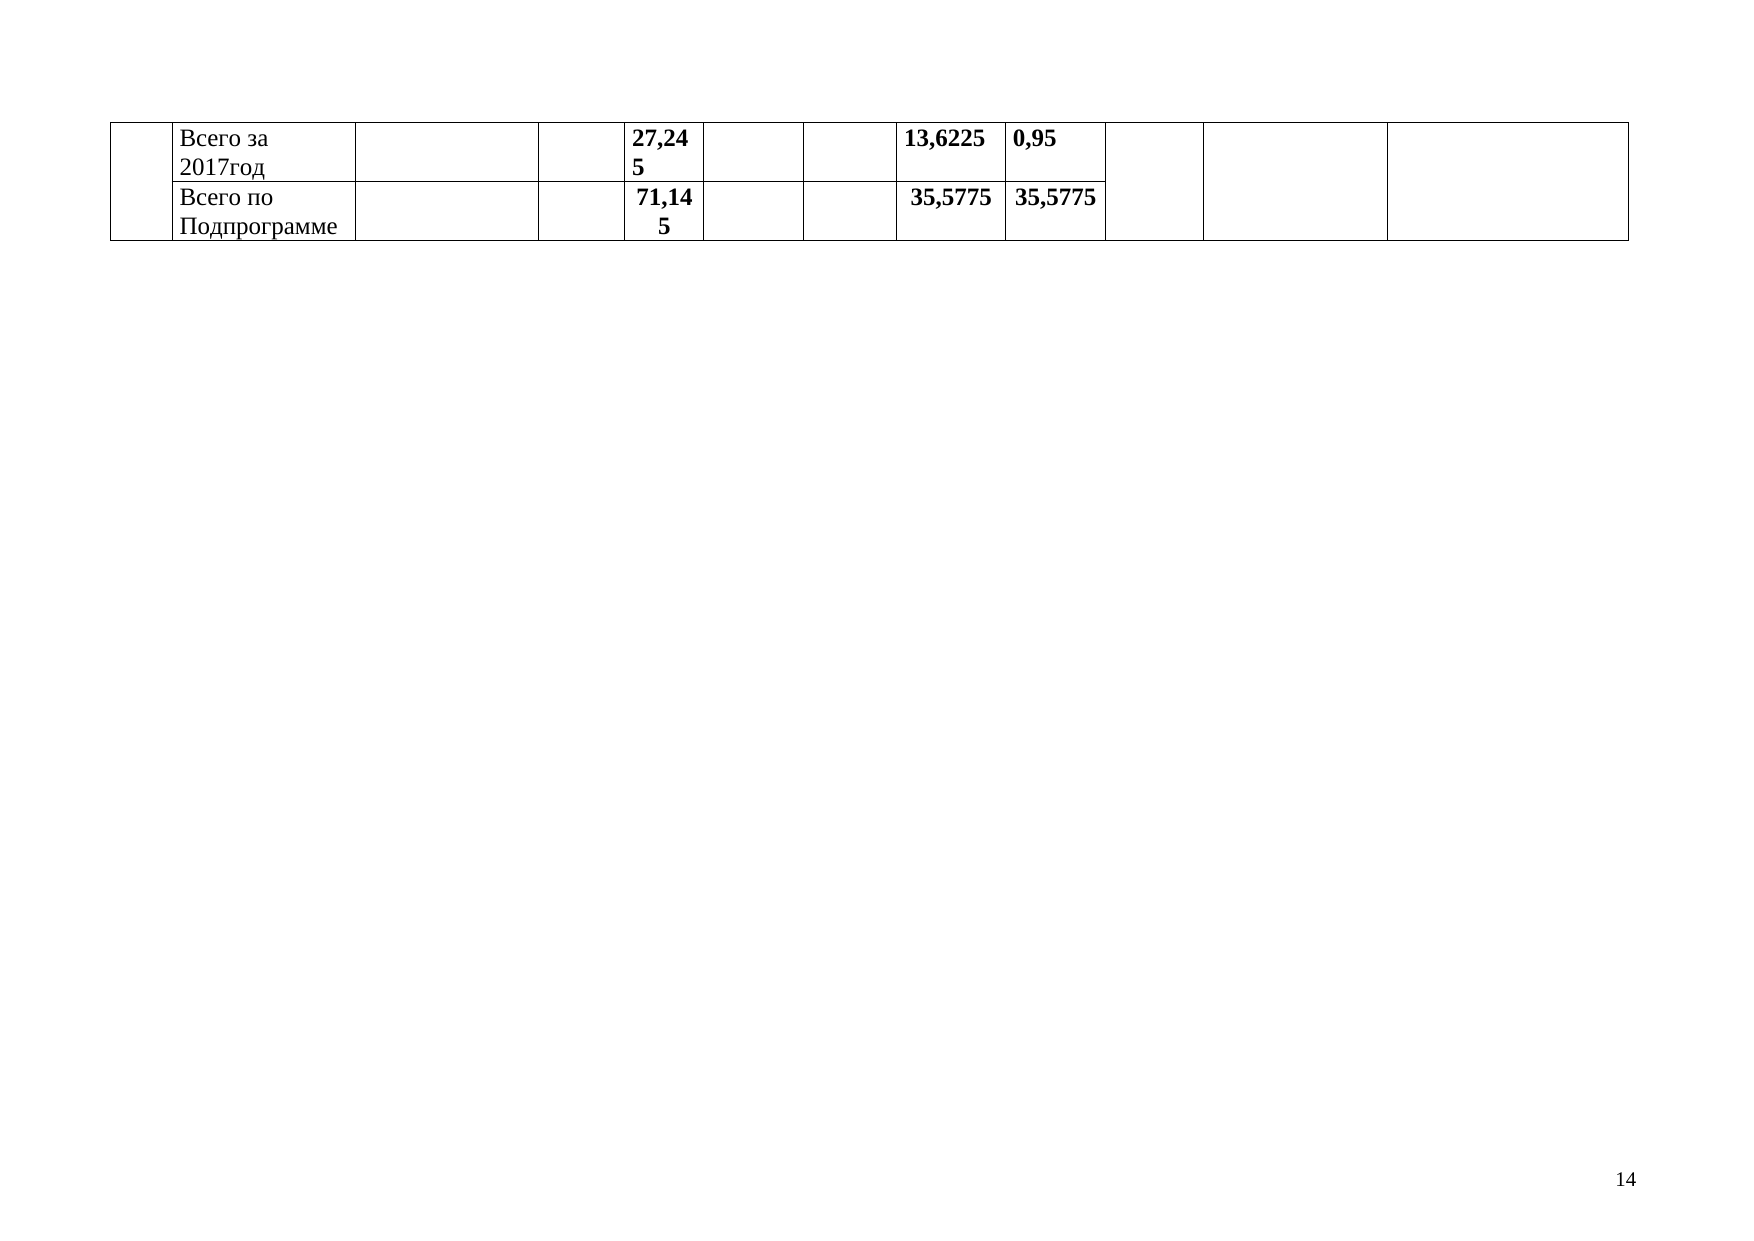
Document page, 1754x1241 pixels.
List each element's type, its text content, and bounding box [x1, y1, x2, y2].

table_cell [539, 182, 624, 239]
table_cell Всего по Подпрограмме [173, 182, 355, 239]
table_cell [356, 182, 538, 239]
table_cell 35,5775 [897, 182, 1005, 239]
table_cell [1388, 123, 1628, 239]
table_cell 13,6225 [897, 123, 1005, 181]
table_cell [804, 123, 896, 181]
table_cell 71,145 [625, 182, 703, 239]
table_cell [1106, 123, 1203, 239]
table_cell [804, 182, 896, 239]
table_cell [111, 123, 172, 239]
table_cell [356, 123, 538, 181]
table_cell Всего за 2017год [173, 123, 355, 181]
table_cell 27,245 [625, 123, 703, 181]
table_cell [539, 123, 624, 181]
table_cell 35,5775 [1006, 182, 1105, 239]
table_cell [704, 123, 803, 181]
table_cell [704, 182, 803, 239]
table_cell [1204, 123, 1387, 239]
table_cell 0,95 [1006, 123, 1105, 181]
